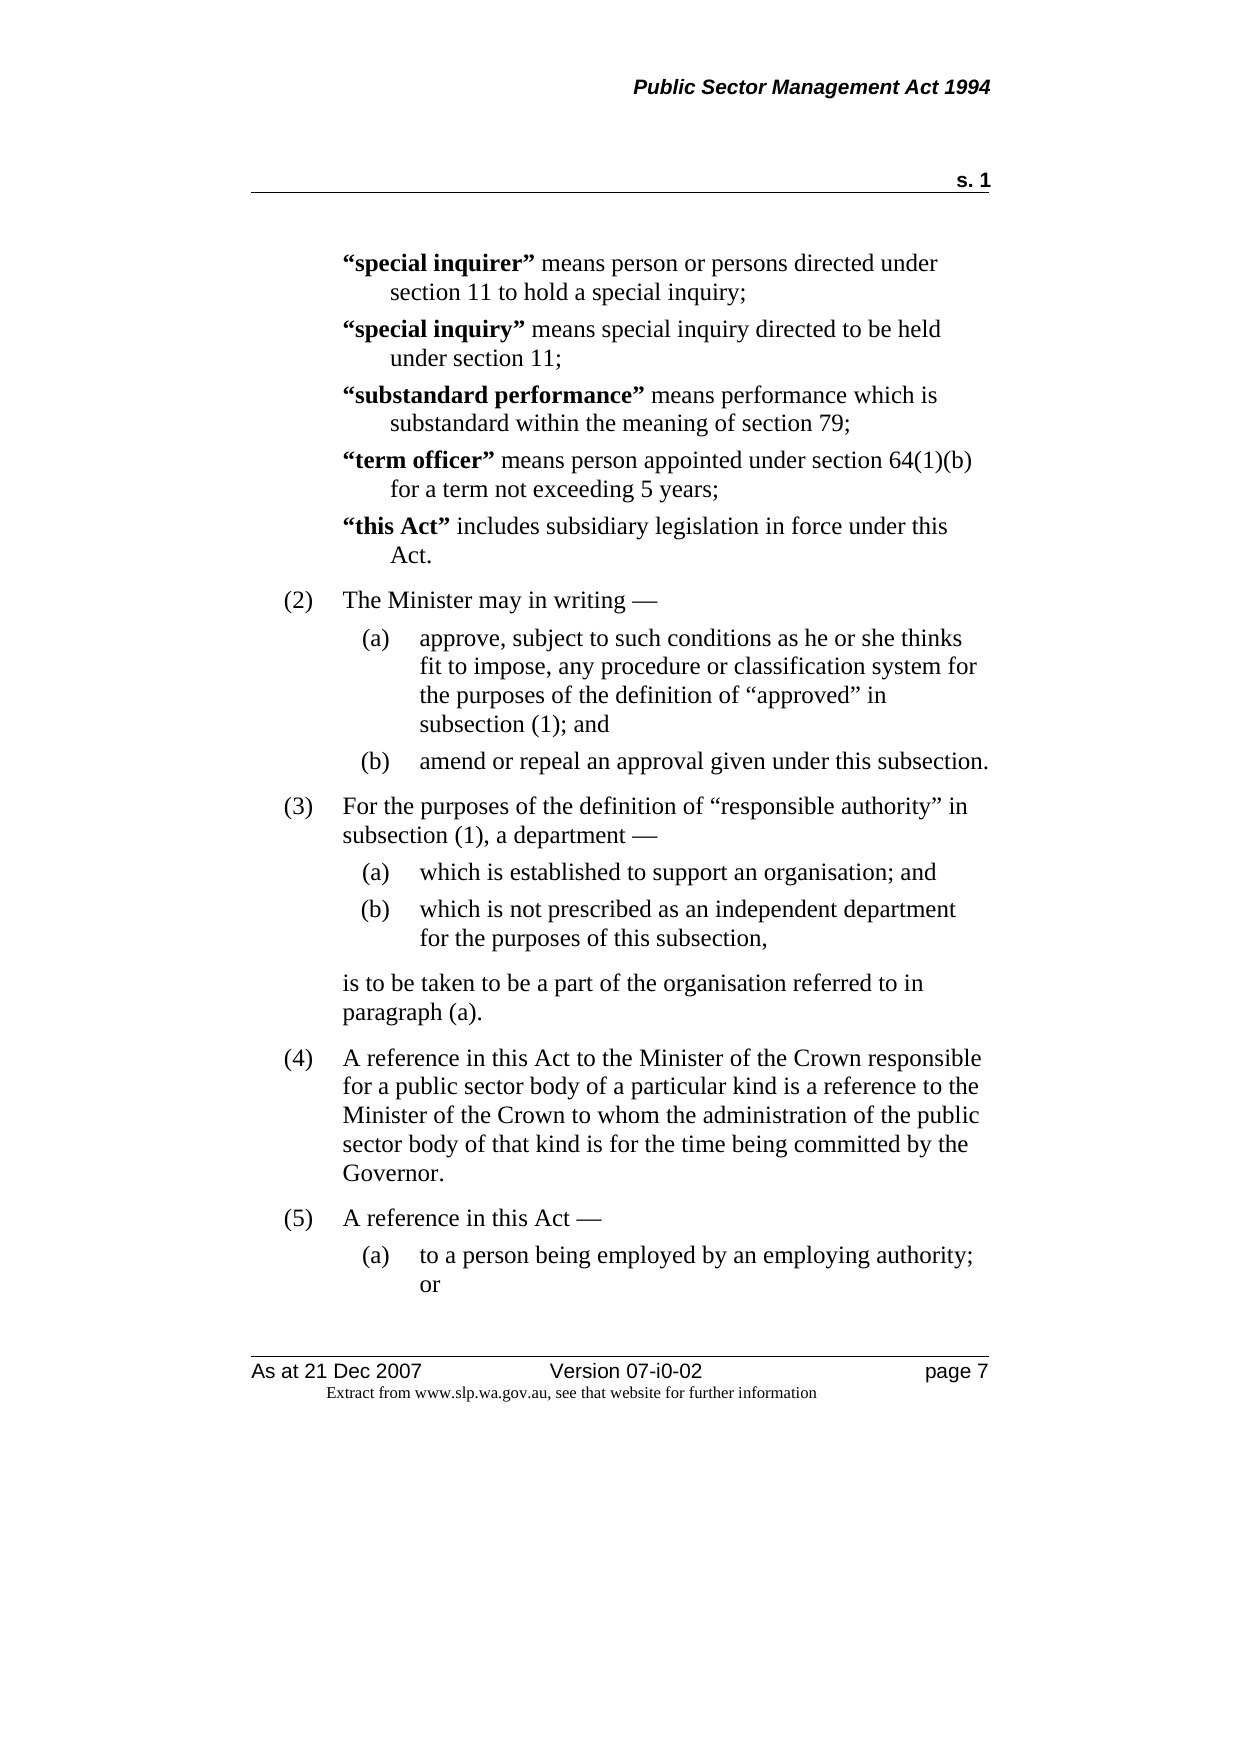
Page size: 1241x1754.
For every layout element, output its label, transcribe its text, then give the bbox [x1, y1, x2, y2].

text (2) The Minister may in writing — [251, 586, 989, 614]
text is to be taken to be a part of the organisation referred to in paragraph (a). [251, 968, 989, 1026]
text “substandard performance” means performance which is substandard within the meaning of section 79; [251, 380, 989, 437]
text “special inquiry” means special inquiry directed to be held under section 11; [251, 314, 989, 371]
text “special inquirer” means person or persons directed under section 11 to hold a special inquiry; [251, 248, 989, 306]
text (a) approve, subject to such conditions as he or she thinks fit to impose, any procedure or classification system for the purposes of the definition of “approved” in subsection (1); and [251, 623, 989, 738]
text (b) amend or repeal an approval given under this subsection. [251, 746, 989, 775]
text (5) A reference in this Act — [251, 1203, 989, 1232]
text (a) which is established to support an organisation; and [251, 857, 989, 886]
text “term officer” means person appointed under section 64(1)(b) for a term not exceeding 5 years; [251, 446, 989, 503]
text “this Act” includes subsidiary legislation in force under this Act. [251, 511, 989, 569]
text (4) A reference in this Act to the Minister of the Crown responsible for a public sector body of a particular kind is a reference to the Minister of the Crown to whom the administration of the public sector body of that kind is for the time being committed by the Governor. [251, 1043, 989, 1186]
text (3) For the purposes of the definition of “responsible authority” in subsection (1), a department — [251, 791, 989, 849]
text (a) to a person being employed by an employing authority; or [251, 1240, 989, 1298]
text (b) which is not prescribed as an independent department for the purposes of this subsection, [251, 894, 989, 952]
